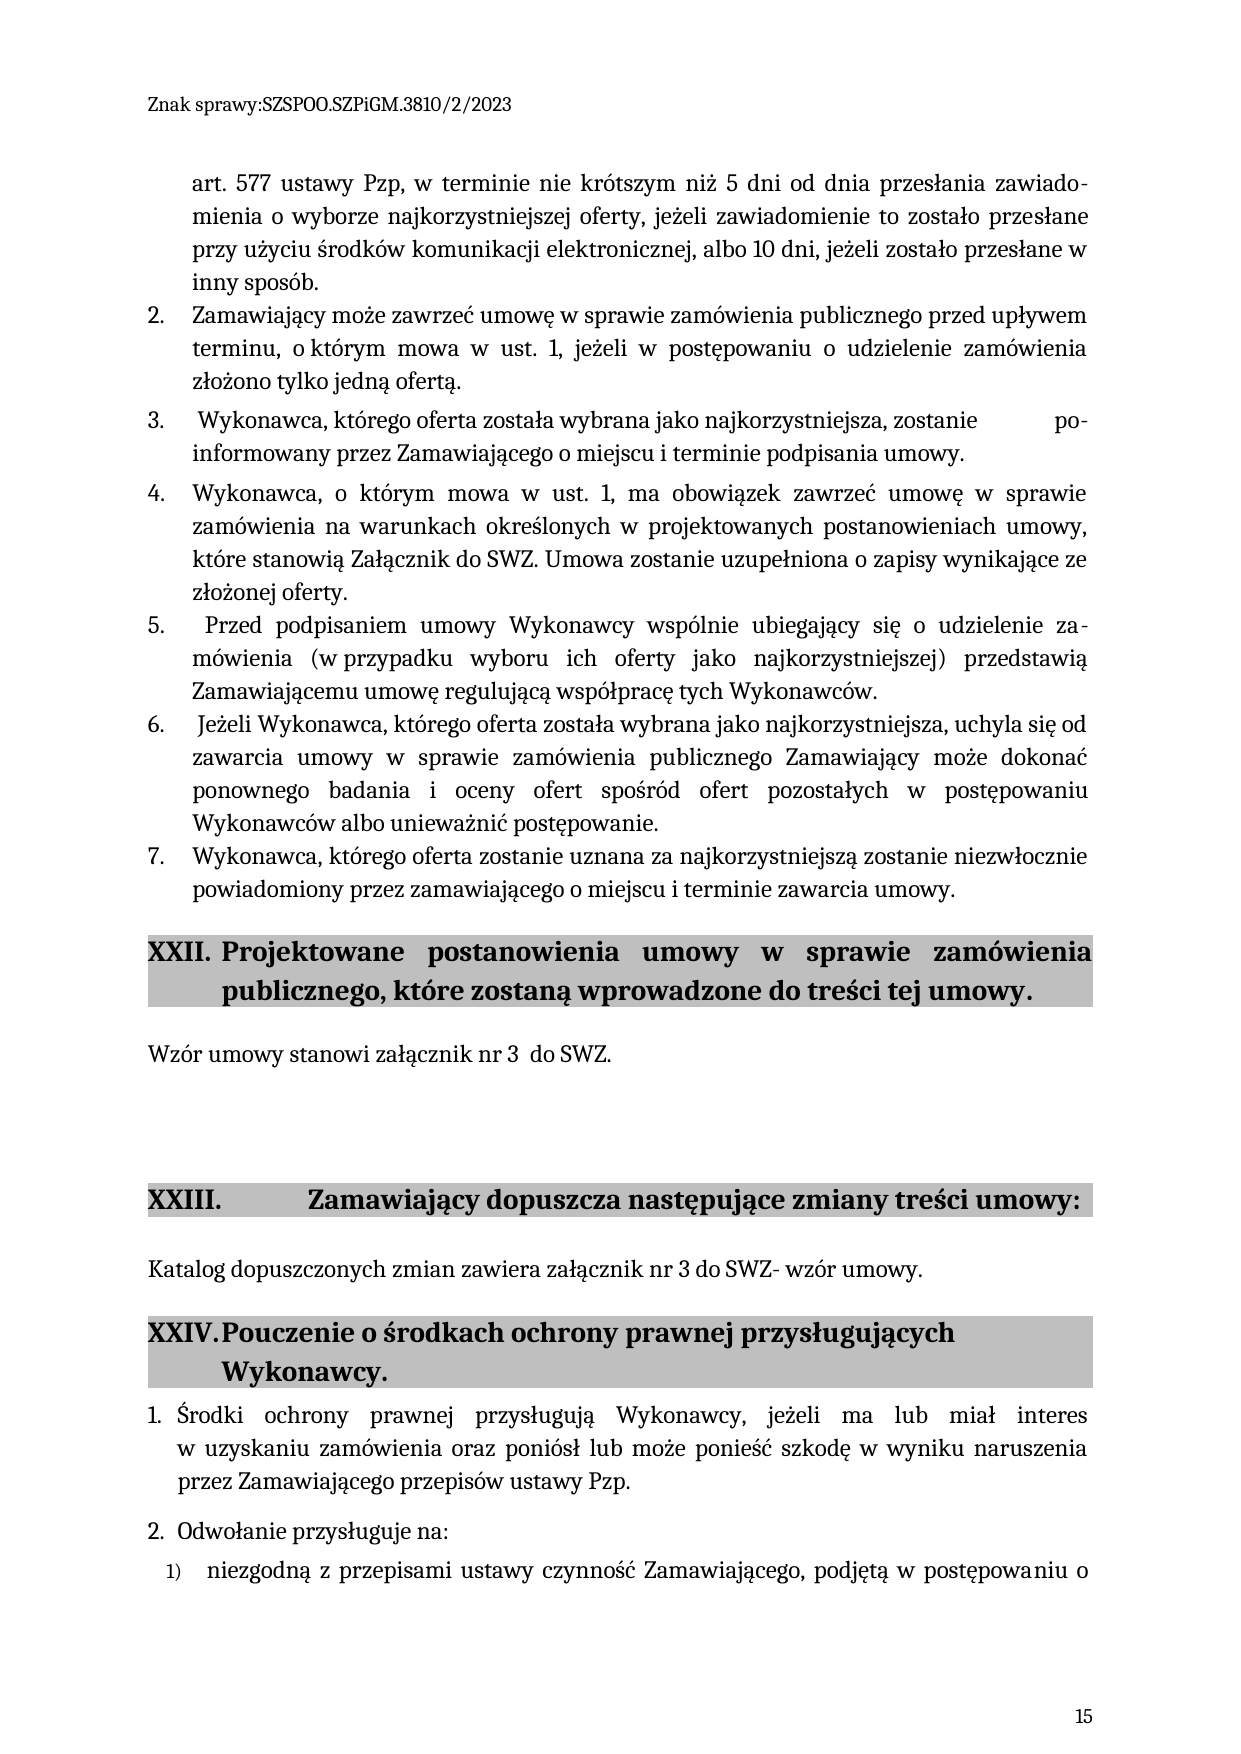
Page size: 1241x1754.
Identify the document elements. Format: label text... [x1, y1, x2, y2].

list Jeżeli Wykonawca, którego oferta została wybrana jako najkorzystniejsza, uchyla się od zawarcia umowy w sprawie zamówienia publicznego Zamawiający może dokonać ponownego badania i oceny ofert spośród ofert pozostałych w postępowaniu Wykonawców albo unieważnić postępowanie. [148, 710, 1088, 838]
list Wykonawca, o którym mowa w ust. 1, ma obowiązek zawrzeć umowę w sprawie zamówienia na warunkach określonych w projektowanych postanowieniach umowy, które stanowią Załącznik do SWZ. Umowa zostanie uzupełniona o zapisy wynikające ze złożonej oferty. [148, 479, 1088, 606]
list Środki ochrony prawnej przysługują Wykonawcy, jeżeli ma lub miał interes w uzyskaniu zamówienia oraz poniósł lub może ponieść szkodę w wyniku naruszenia przez Zamawiającego przepisów ustawy Pzp. [148, 1401, 1088, 1496]
text Wzór umowy stanowi załącznik nr 3 do SWZ. [148, 1040, 1088, 1069]
list Odwołanie przysługuje na: [148, 1517, 1093, 1545]
list Zamawiający dopuszcza następujące zmiany treści umowy: [148, 1183, 1093, 1217]
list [166, 1556, 1088, 1585]
list Zamawiający może zawrzeć umowę w sprawie zamówienia publicznego przed upływem terminu, o którym mowa w ust. 1, jeżeli w postępowaniu o udzielenie zamówienia złożono tylko jedną ofertą. [148, 301, 1088, 396]
text Katalog dopuszczonych zmian zawiera załącznik nr 3 do SWZ- wzór umowy. [148, 1254, 1093, 1283]
list Przed podpisaniem umowy Wykonawcy wspólnie ubiegający się o udzielenie zamówienia (w przypadku wyboru ich oferty jako najkorzystniejszej) przedstawią Zamawiającemu umowę regulującą współpracę tych Wykonawców. [148, 611, 1088, 706]
list Wykonawca, którego oferta zostanie uznana za najkorzystniejszą zostanie niezwłocznie powiadomiony przez zamawiającego o miejscu i terminie zawarcia umowy. [148, 842, 1088, 904]
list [148, 169, 1088, 297]
list Pouczenie o środkach ochrony prawnej przysługujących Wykonawcy. [148, 1316, 1093, 1388]
list Wykonawca, którego oferta została wybrana jako najkorzystniejsza, zostanie poinformowany przez Zamawiającego o miejscu i terminie podpisania umowy. [148, 406, 1088, 468]
list Projektowane postanowienia umowy w sprawie zamówienia publicznego, które zostaną wprowadzone do treści tej umowy. [148, 935, 1093, 1007]
